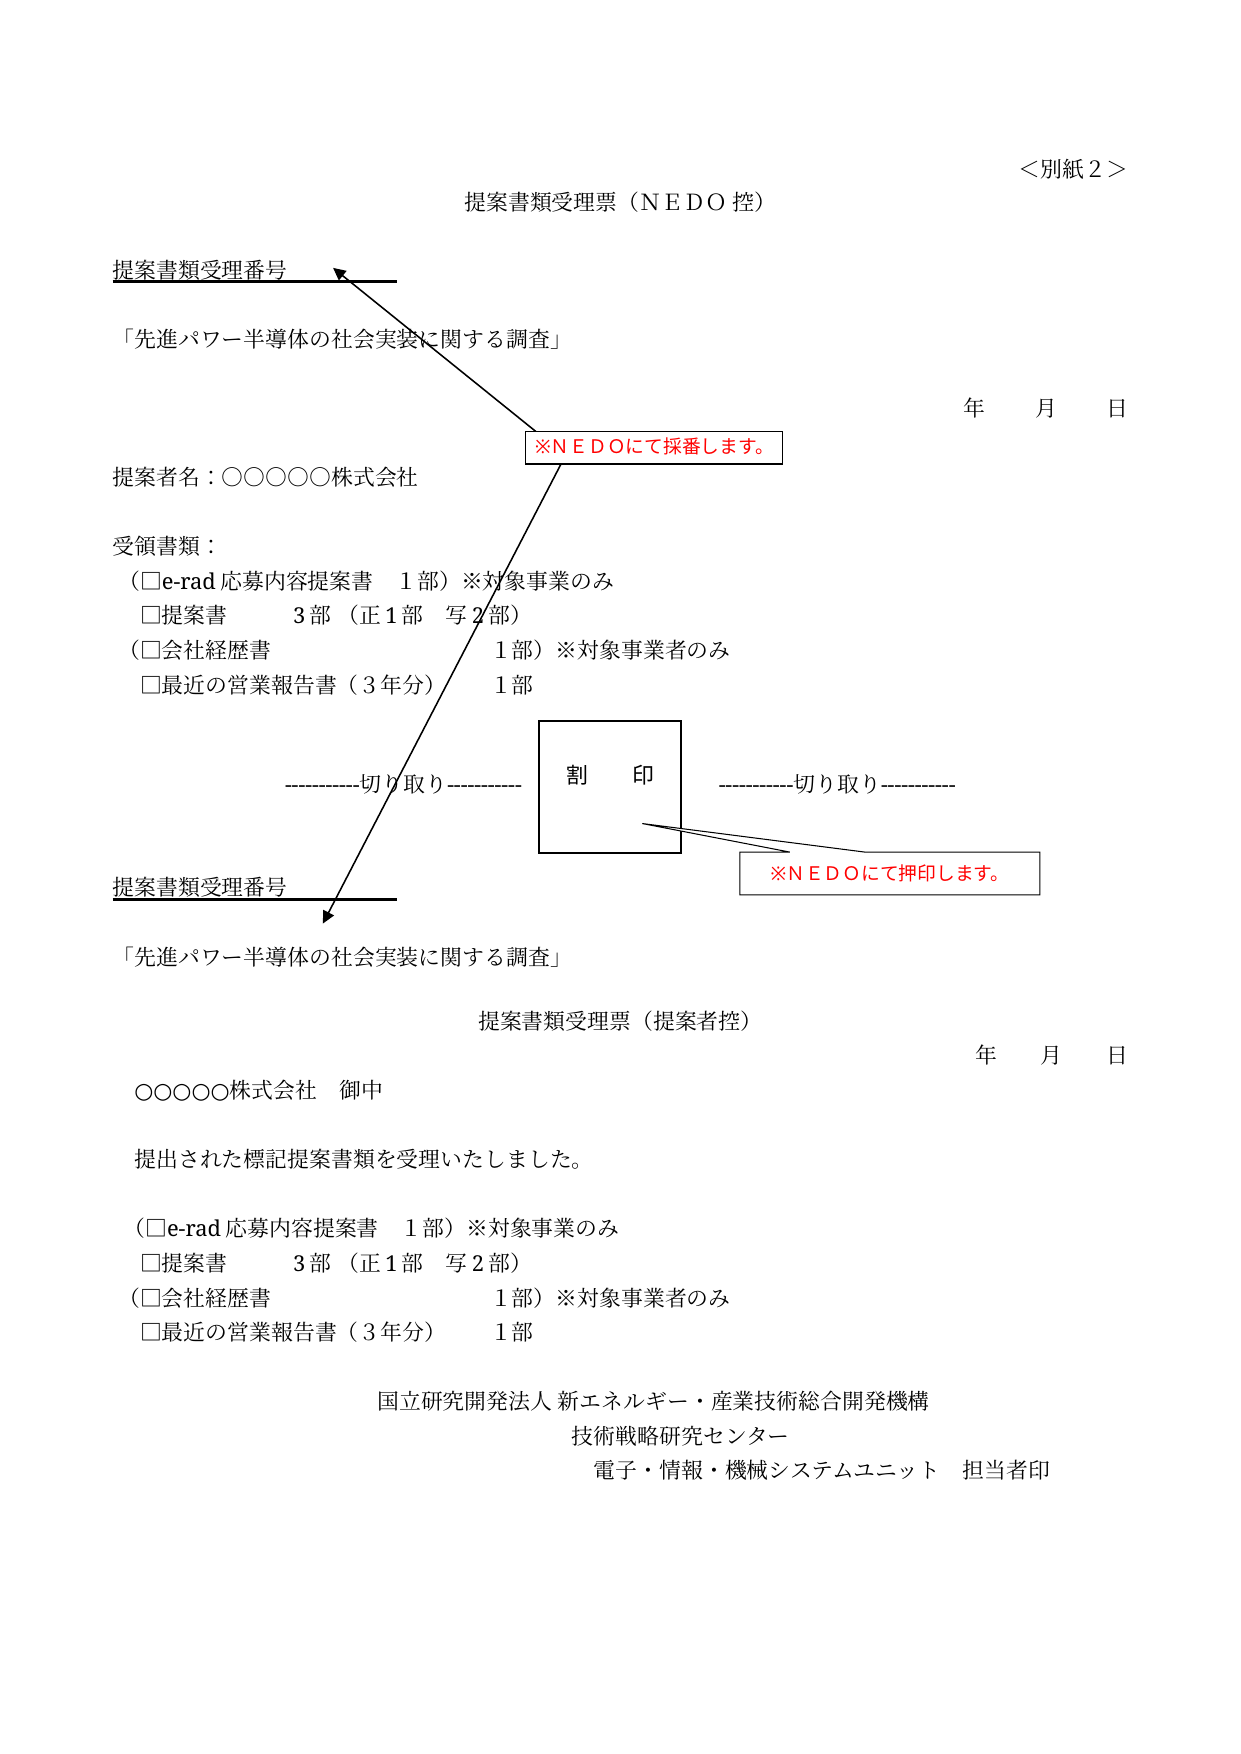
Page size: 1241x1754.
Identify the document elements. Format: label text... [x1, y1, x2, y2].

text 提案者名：○○○○○株式会社 [548, 459, 1128, 493]
text （□会社経歴書 １部）※対象事業者のみ [112, 1279, 1134, 1314]
text 提案書類受理番号 [112, 251, 1128, 286]
text □最近の営業報告書（３年分） １部 [112, 1314, 1134, 1348]
text ○○○○○株式会社 御中 [112, 1072, 1128, 1106]
text -----------切り取り----------- -----------切り取り----------- [682, 765, 1128, 800]
text □提案書 3部 （正1部 写2部） [476, 597, 1134, 632]
text 技術戦略研究センター [112, 1418, 1128, 1452]
text 電子・情報・機械システムユニット 担当者印 [112, 1452, 1128, 1487]
text 「先進パワー半導体の社会実装に関する調査」 [402, 321, 1128, 355]
text □最近の営業報告書（３年分） １部 [440, 666, 1134, 701]
text （□e-rad応募内容提案書 １部）※対象事業のみ [112, 1210, 1134, 1245]
text 年 月 日 [487, 390, 1128, 424]
text 「先進パワー半導体の社会実装に関する調査」 [112, 321, 438, 355]
text （□e-rad応募内容提案書 １部）※対象事業のみ [112, 563, 508, 597]
text -----------切り取り----------- -----------切り取り----------- [112, 765, 403, 800]
text （□会社経歴書 １部）※対象事業者のみ [458, 632, 1134, 666]
text 提出された標記提案書類を受理いたしました。 [112, 1141, 1128, 1176]
text □提案書 3部 （正1部 写2部） [112, 1245, 1134, 1279]
text 受領書類： [112, 528, 526, 563]
text （□会社経歴書 １部）※対象事業者のみ [112, 632, 472, 666]
text 受領書類： [512, 528, 1128, 563]
text 年 月 日 [112, 1037, 1128, 1072]
text 提案書類受理番号 [335, 869, 1128, 904]
text 「先進パワー半導体の社会実装に関する調査」 [112, 938, 1128, 973]
text 提案者名：○○○○○株式会社 [112, 459, 559, 493]
text ＜別紙２＞ [112, 151, 1128, 185]
text 提案書類受理票（ＮＥＤＯ 控） [112, 185, 1128, 217]
text 年 月 日 [112, 390, 524, 424]
text （□e-rad応募内容提案書 １部）※対象事業のみ [494, 563, 1134, 597]
text 国立研究開発法人 新エネルギー・産業技術総合開発機構 [112, 1383, 1128, 1418]
text -----------切り取り----------- -----------切り取り----------- [389, 765, 538, 800]
text 提案書類受理番号 [112, 869, 349, 898]
text □最近の営業報告書（３年分） １部 [112, 666, 454, 701]
text □提案書 3部 （正1部 写2部） [112, 597, 490, 632]
text 提案書類受理票（提案者控） [112, 1003, 1128, 1037]
